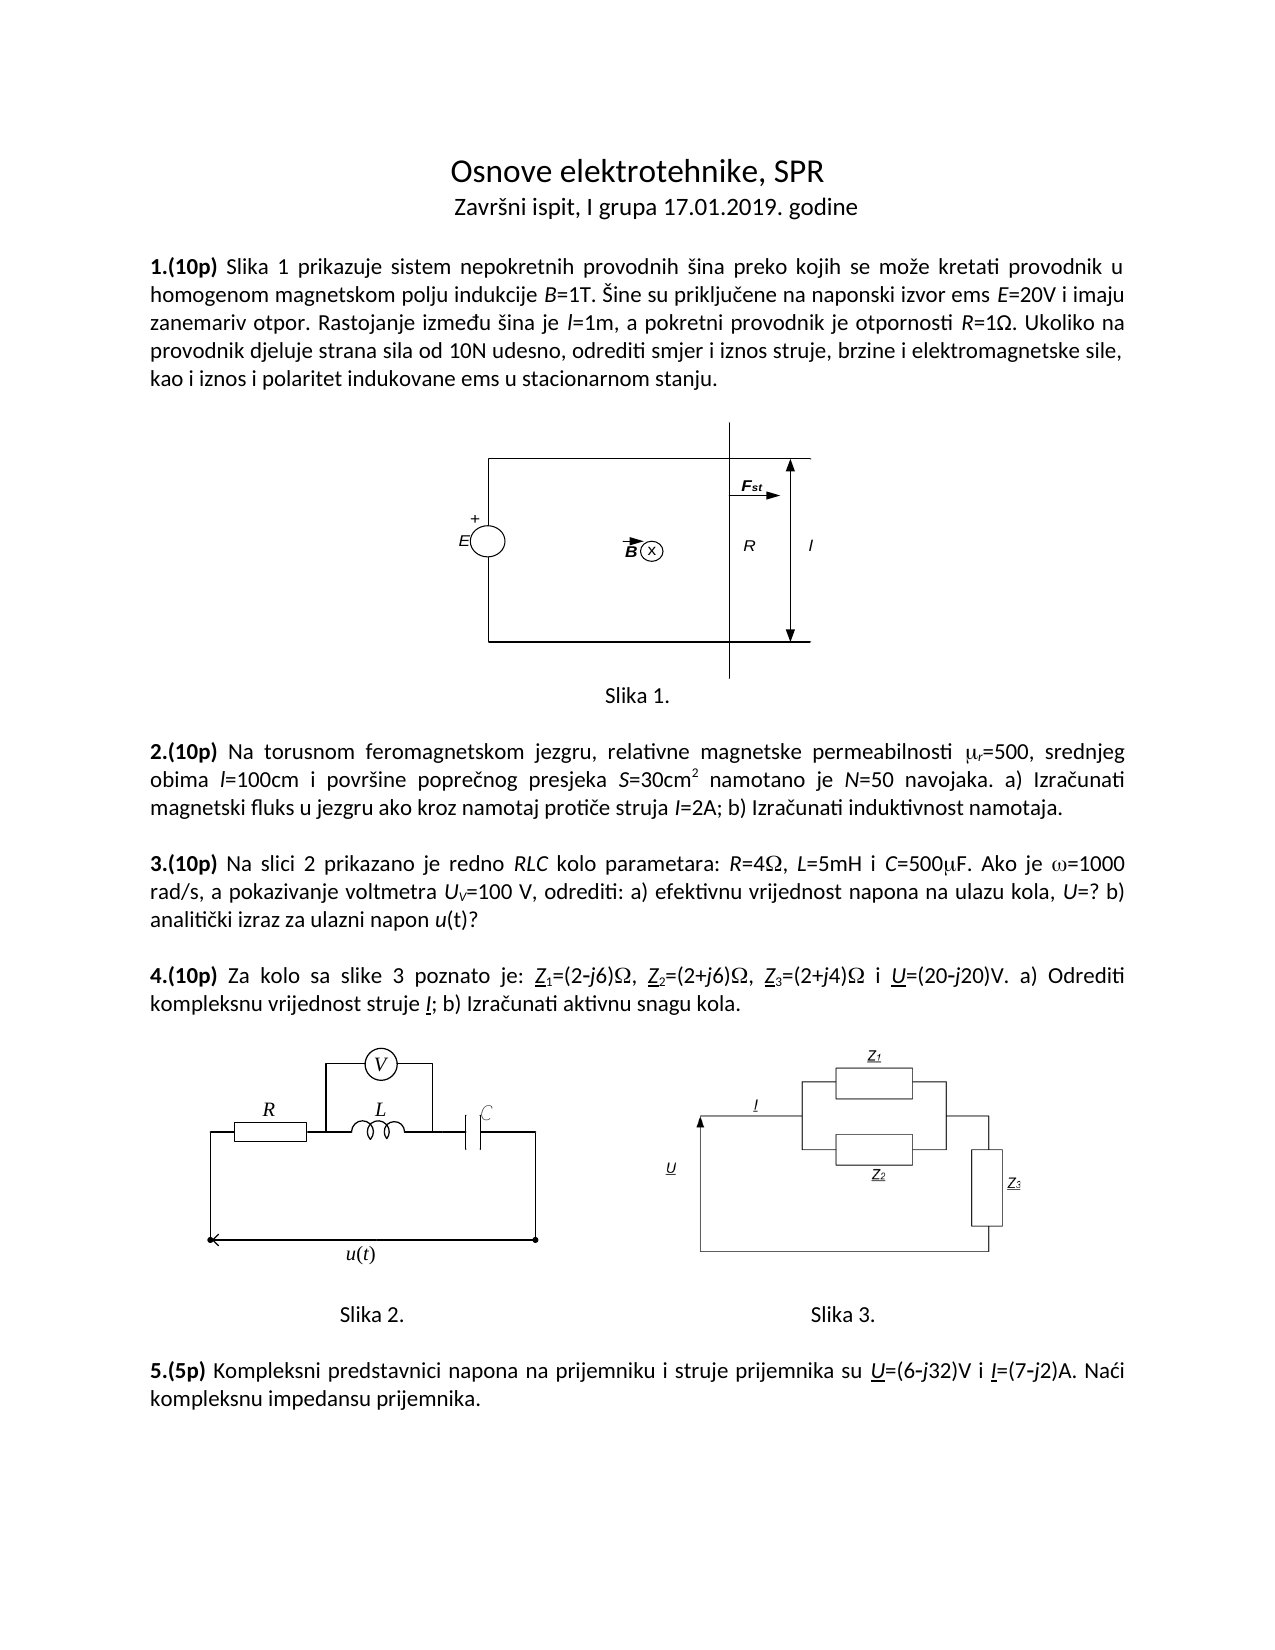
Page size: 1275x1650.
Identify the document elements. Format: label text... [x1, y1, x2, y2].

text 3.(10p) Na slici 2 prikazano je redno RLC kolo parametara: R=4, L=5mH i C=500F. Ako je =1000 rad/s, a pokazivanje voltmetra UV=100 V, odrediti: a) efektivnu vrijednost napona na ulazu kola, U=? b) analitički izraz za ulazni napon u(t)? [150, 849, 1125, 933]
text 5.(5p) Kompleksni predstavnici napona na prijemniku i struje prijemnika su U=(6j32)V i I=(7j2)A. Naći kompleksnu impedansu prijemnika. [150, 1356, 1125, 1412]
table_header [616, 1045, 1070, 1300]
text 1.(10p) Slika 1 prikazuje sistem nepokretnih provodnih šina preko kojih se može kretati provodnik u homogenom magnetskom polju indukcije B=1T. Šine su priključene na naponski izvor ems E=20V i imaju zanemariv otpor. Rastojanje između šina je l=1m, a pokretni provodnik je otpornosti R=1Ω. Ukoliko na provodnik djeluje strana sila od 10N udesno, odrediti smjer i iznos struje, brzine i elektromagnetske sile, kao i iznos i polaritet indukovane ems u stacionarnom stanju. [150, 252, 1125, 392]
text 4.(10p) Za kolo sa slike 3 poznato je: Z1=(2j6), Z2=(2+j6), Z3=(2+j4) i U=(20j20)V. a) Odrediti kompleksnu vrijednost struje I; b) Izračunati aktivnu snagu kola. [150, 961, 1125, 1017]
table_cell Slika 3. [616, 1300, 1070, 1328]
picture [665, 1045, 1021, 1252]
table_cell Slika 2. [128, 1300, 616, 1328]
list Slika 1. [150, 681, 1125, 709]
text Završni ispit, I grupa 17.01.2019. godine [187, 191, 1125, 221]
text Osnove elektrotehnike, SPR [150, 150, 1125, 191]
table_header [128, 1045, 616, 1300]
text 2.(10p) Na torusnom feromagnetskom jezgru, relativne magnetske permeabilnosti r=500, srednjeg obima l=100cm i površine poprečnog presjeka S=30cm2 namotano je N=50 navojaka. a) Izračunati magnetski fluks u jezgru ako kroz namotaj protiče struja I=2А; b) Izračunati induktivnost namotaja. [150, 737, 1125, 821]
